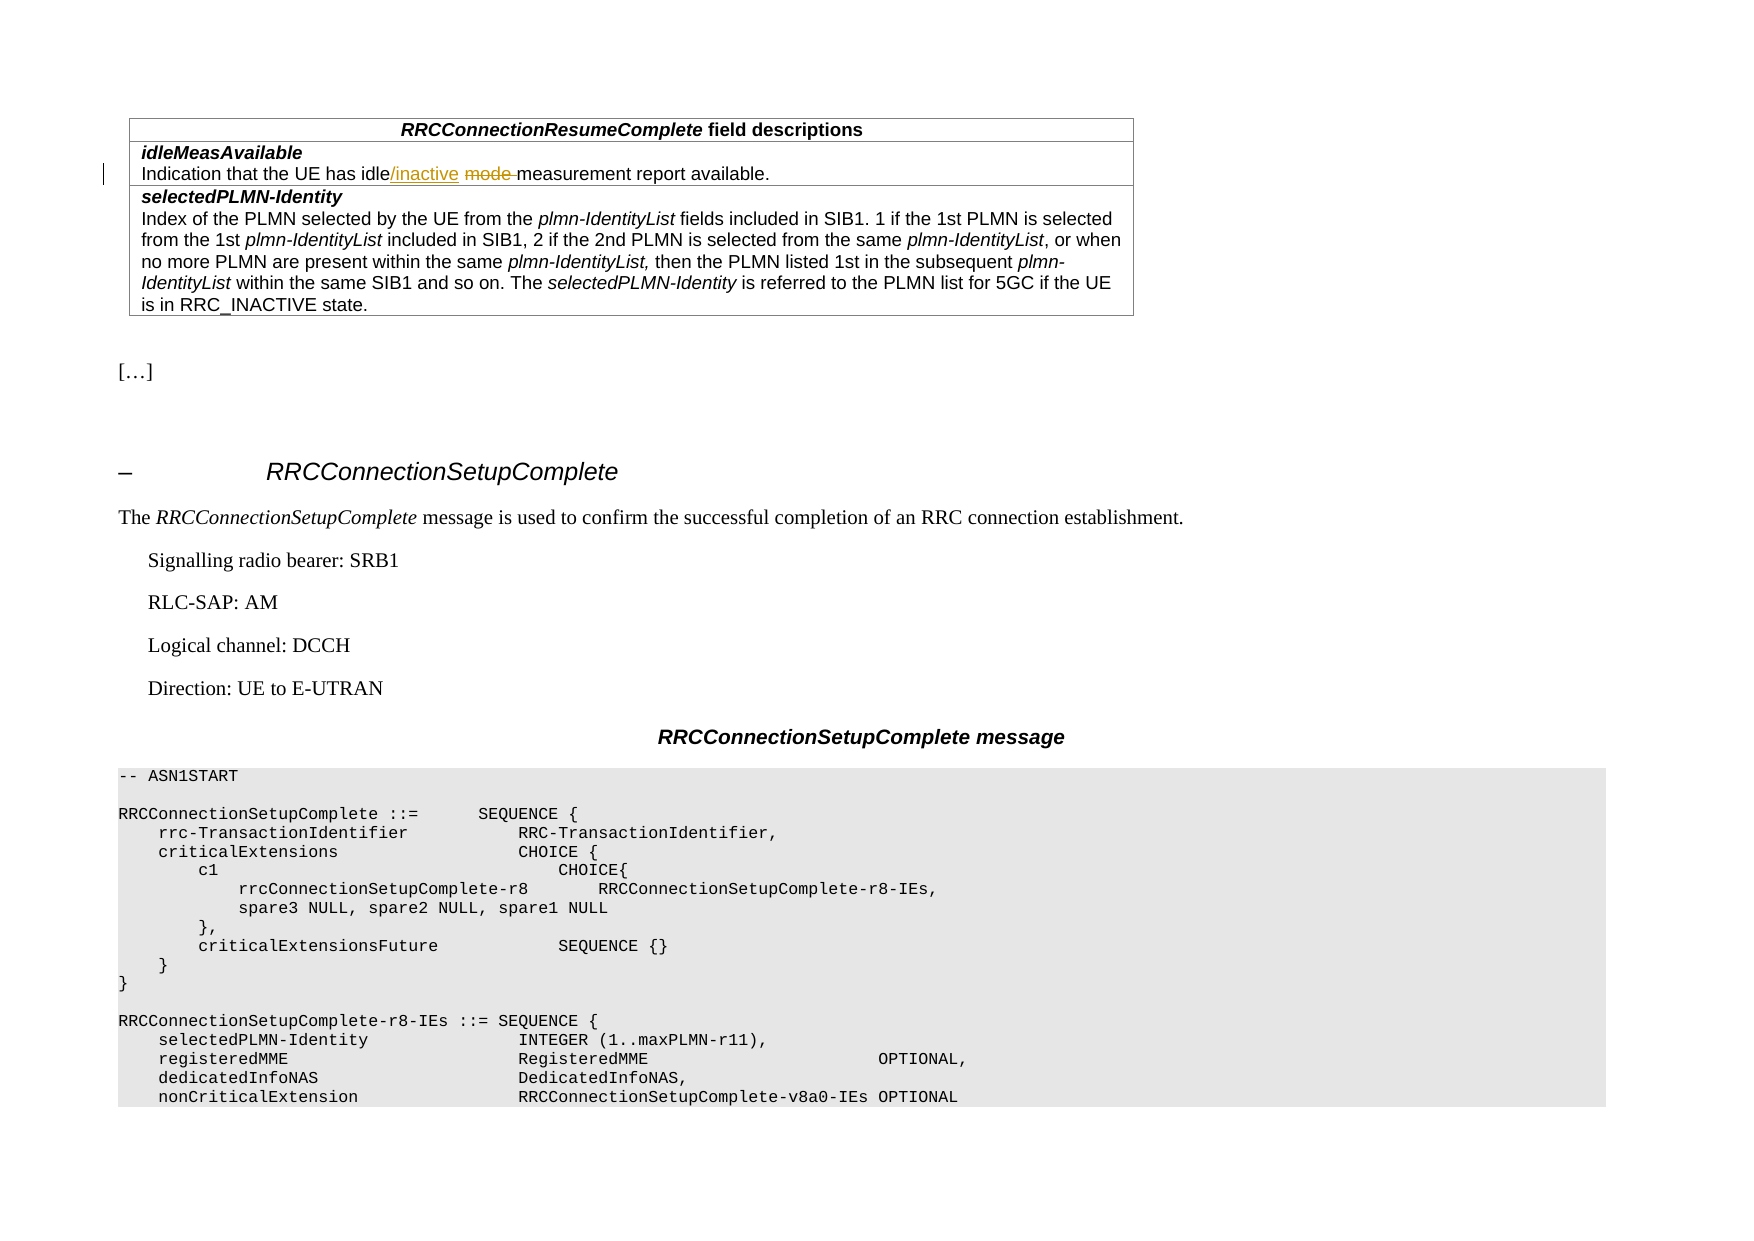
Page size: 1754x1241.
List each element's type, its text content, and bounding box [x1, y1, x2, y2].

text } [118, 975, 1606, 994]
text RRCConnectionSetupComplete-r8-IEs ::= SEQUENCE { [118, 1013, 1606, 1032]
text The RRCConnectionSetupComplete message is used to confirm the successful completion of an RRC connection establishment. [118, 505, 1606, 529]
text criticalExtensionsFuture SEQUENCE {} [118, 937, 1606, 956]
text dedicatedInfoNAS DedicatedInfoNAS, [118, 1069, 1606, 1088]
text -- ASN1START [118, 768, 1606, 787]
text nonCriticalExtension RRCConnectionSetupComplete-v8a0-IEs OPTIONAL [118, 1088, 1606, 1107]
text RRCConnectionSetupComplete message [118, 725, 1606, 749]
text […] [118, 359, 1606, 383]
text Direction: UE to E-UTRAN [148, 676, 1606, 700]
table_header RRCConnectionResumeComplete field descriptions [130, 119, 1133, 141]
subtitle – RRCConnectionSetupComplete [118, 457, 1606, 486]
text registeredMME RegisteredMME OPTIONAL, [118, 1051, 1606, 1069]
text }, [118, 918, 1606, 937]
text rrc-TransactionIdentifier RRC-TransactionIdentifier, [118, 824, 1606, 843]
text rrcConnectionSetupComplete-r8 RRCConnectionSetupComplete-r8-IEs, [118, 881, 1606, 900]
text } [118, 956, 1606, 975]
text RLC-SAP: AM [148, 590, 1606, 614]
table_cell selectedPLMN-Identity Index of the PLMN selected by the UE from the plmn-IdentityList fields included in SIB1. 1 if the 1st PLMN is selected from the 1st plmn-IdentityList included in SIB1, 2 if the 2nd PLMN is selected from the same plmn-IdentityList, or when no more PLMN are present within the same plmn-IdentityList, then the PLMN listed 1st in the subsequent plmn-IdentityList within the same SIB1 and so on. The selectedPLMN-Identity is referred to the PLMN list for 5GC if the UE is in RRC_INACTIVE state. [130, 186, 1133, 315]
text criticalExtensions CHOICE { [118, 843, 1606, 862]
text Signalling radio bearer: SRB1 [148, 547, 1606, 572]
text spare3 NULL, spare2 NULL, spare1 NULL [118, 900, 1606, 918]
text selectedPLMN-Identity INTEGER (1..maxPLMN-r11), [118, 1032, 1606, 1051]
text Logical channel: DCCH [148, 633, 1606, 657]
table_cell idleMeasAvailable Indication that the UE has idle measurement report available. [130, 142, 1133, 185]
text c1 CHOICE{ [118, 862, 1606, 881]
text RRCConnectionSetupComplete ::= SEQUENCE { [118, 805, 1606, 824]
